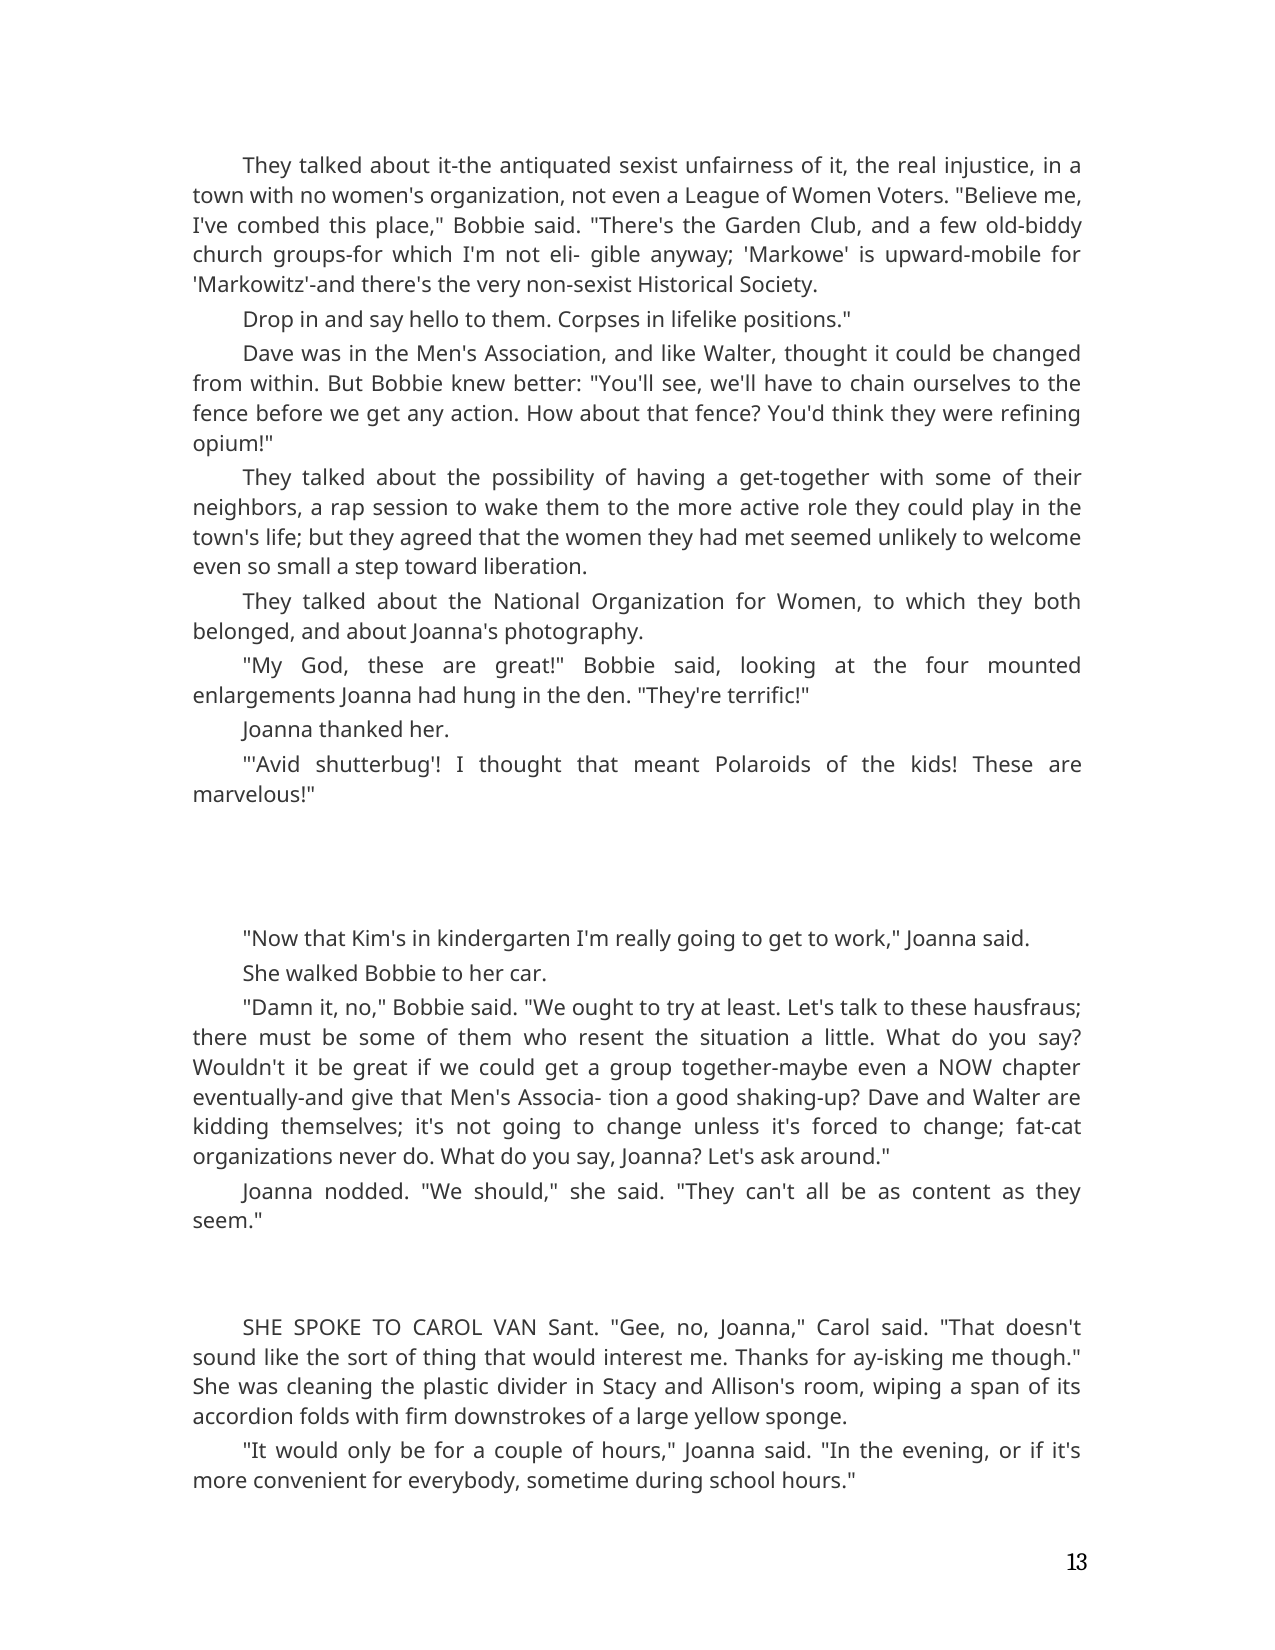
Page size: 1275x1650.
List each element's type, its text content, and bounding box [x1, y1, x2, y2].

text Joanna nodded. "We should," she said. "They can't all be as content as they seem." [192, 1176, 1083, 1235]
text "'Avid shutterbug'! I thought that meant Polaroids of the kids! These are marvelous!" [192, 749, 1083, 808]
text "Now that Kim's in kindergarten I'm really going to get to work," Joanna said. [192, 923, 1083, 953]
text They talked about the possibility of having a get-together with some of their neighbors, a rap session to wake them to the more active role they could play in the town's life; but they agreed that the women they had met seemed unlikely to welcome even so small a step toward liberation. [192, 462, 1083, 581]
text She walked Bobbie to her car. [192, 958, 1083, 987]
text "Damn it, no," Bobbie said. "We ought to try at least. Let's talk to these hausfraus; there must be some of them who resent the situation a little. What do you say? Wouldn't it be great if we could get a group together-maybe even a NOW chapter eventually-and give that Men's Associa- tion a good shaking-up? Dave and Walter are kidding themselves; it's not going to change unless it's forced to change; fat-cat organizations never do. What do you say, Joanna? Let's ask around." [192, 992, 1083, 1171]
text They talked about it-the antiquated sexist unfairness of it, the real injustice, in a town with no women's organization, not even a League of Women Voters. "Believe me, I've combed this place," Bobbie said. "There's the Garden Club, and a few old-biddy church groups-for which I'm not eli- gible anyway; 'Markowe' is upward-mobile for 'Markowitz'-and there's the very non-sexist Historical Society. [192, 150, 1083, 299]
text SHE SPOKE TO CAROL VAN Sant. "Gee, no, Joanna," Carol said. "That doesn't sound like the sort of thing that would interest me. Thanks for ay-isking me though." She was cleaning the plastic divider in Stacy and Allison's room, wiping a span of its accordion folds with firm downstrokes of a large yellow sponge. [192, 1312, 1083, 1431]
text Dave was in the Men's Association, and like Walter, thought it could be changed from within. But Bobbie knew better: "You'll see, we'll have to chain ourselves to the fence before we get any action. How about that fence? You'd think they were refining opium!" [192, 338, 1083, 457]
text Joanna thanked her. [192, 714, 1083, 744]
text "It would only be for a couple of hours," Joanna said. "In the evening, or if it's more convenient for everybody, sometime during school hours." [192, 1436, 1083, 1495]
text Drop in and say hello to them. Corpses in lifelike positions." [192, 304, 1083, 333]
text "My God, these are great!" Bobbie said, looking at the four mounted enlargements Joanna had hung in the den. "They're terrific!" [192, 650, 1083, 710]
text They talked about the National Organization for Women, to which they both belonged, and about Joanna's photography. [192, 586, 1083, 645]
